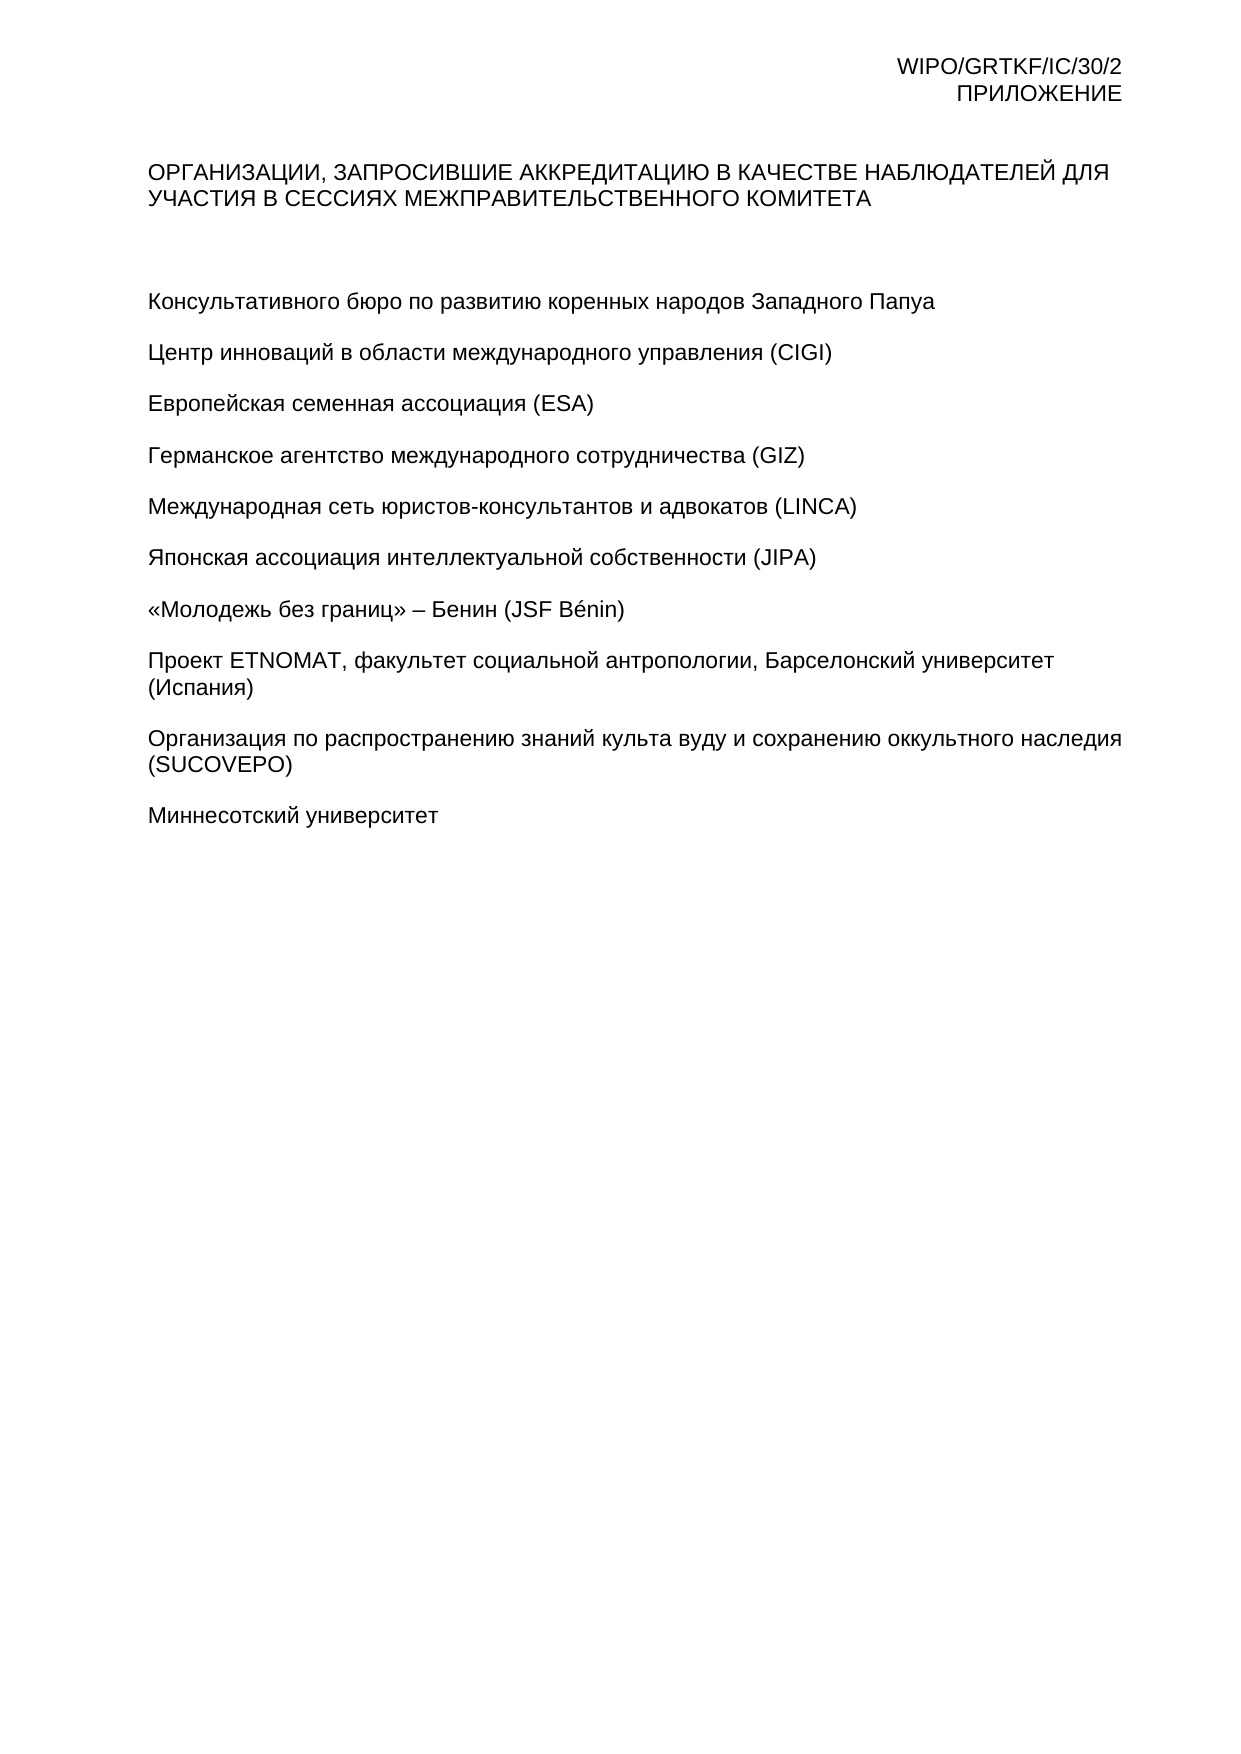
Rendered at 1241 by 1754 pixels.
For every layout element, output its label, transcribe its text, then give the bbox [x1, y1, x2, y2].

text Германское агентство международного сотрудничества (GIZ) [148, 442, 1122, 468]
text Консультативного бюро по развитию коренных народов Западного Папуа [148, 288, 1122, 314]
text Проект ETNOMAT, факультет социальной антропологии, Барселонский университет (Испания) [148, 647, 1122, 700]
text «Молодежь без границ» – Бенин (JSF Bénin) [148, 596, 1122, 622]
text Организация по распространению знаний культа вуду и сохранению оккультного наследия (SUCOVEPO) [148, 725, 1122, 777]
text Европейская семенная ассоциация (ESA) [148, 390, 1122, 417]
text Миннесотский университет [148, 802, 1122, 829]
text Японская ассоциация интеллектуальной собственности (JIPA) [148, 544, 1122, 571]
text Центр инноваций в области международного управления (CIGI) [148, 339, 1122, 365]
text Международная сеть юристов-консультантов и адвокатов (LINCA) [148, 493, 1122, 519]
text ОРГАНИЗАЦИИ, ЗАПРОСИВШИЕ АККРЕДИТАЦИЮ В КАЧЕСТВЕ НАБЛЮДАТЕЛЕЙ ДЛЯ УЧАСТИЯ В СЕССИЯХ МЕЖПРАВИТЕЛЬСТВЕННОГО КОМИТЕТА [148, 158, 1122, 211]
